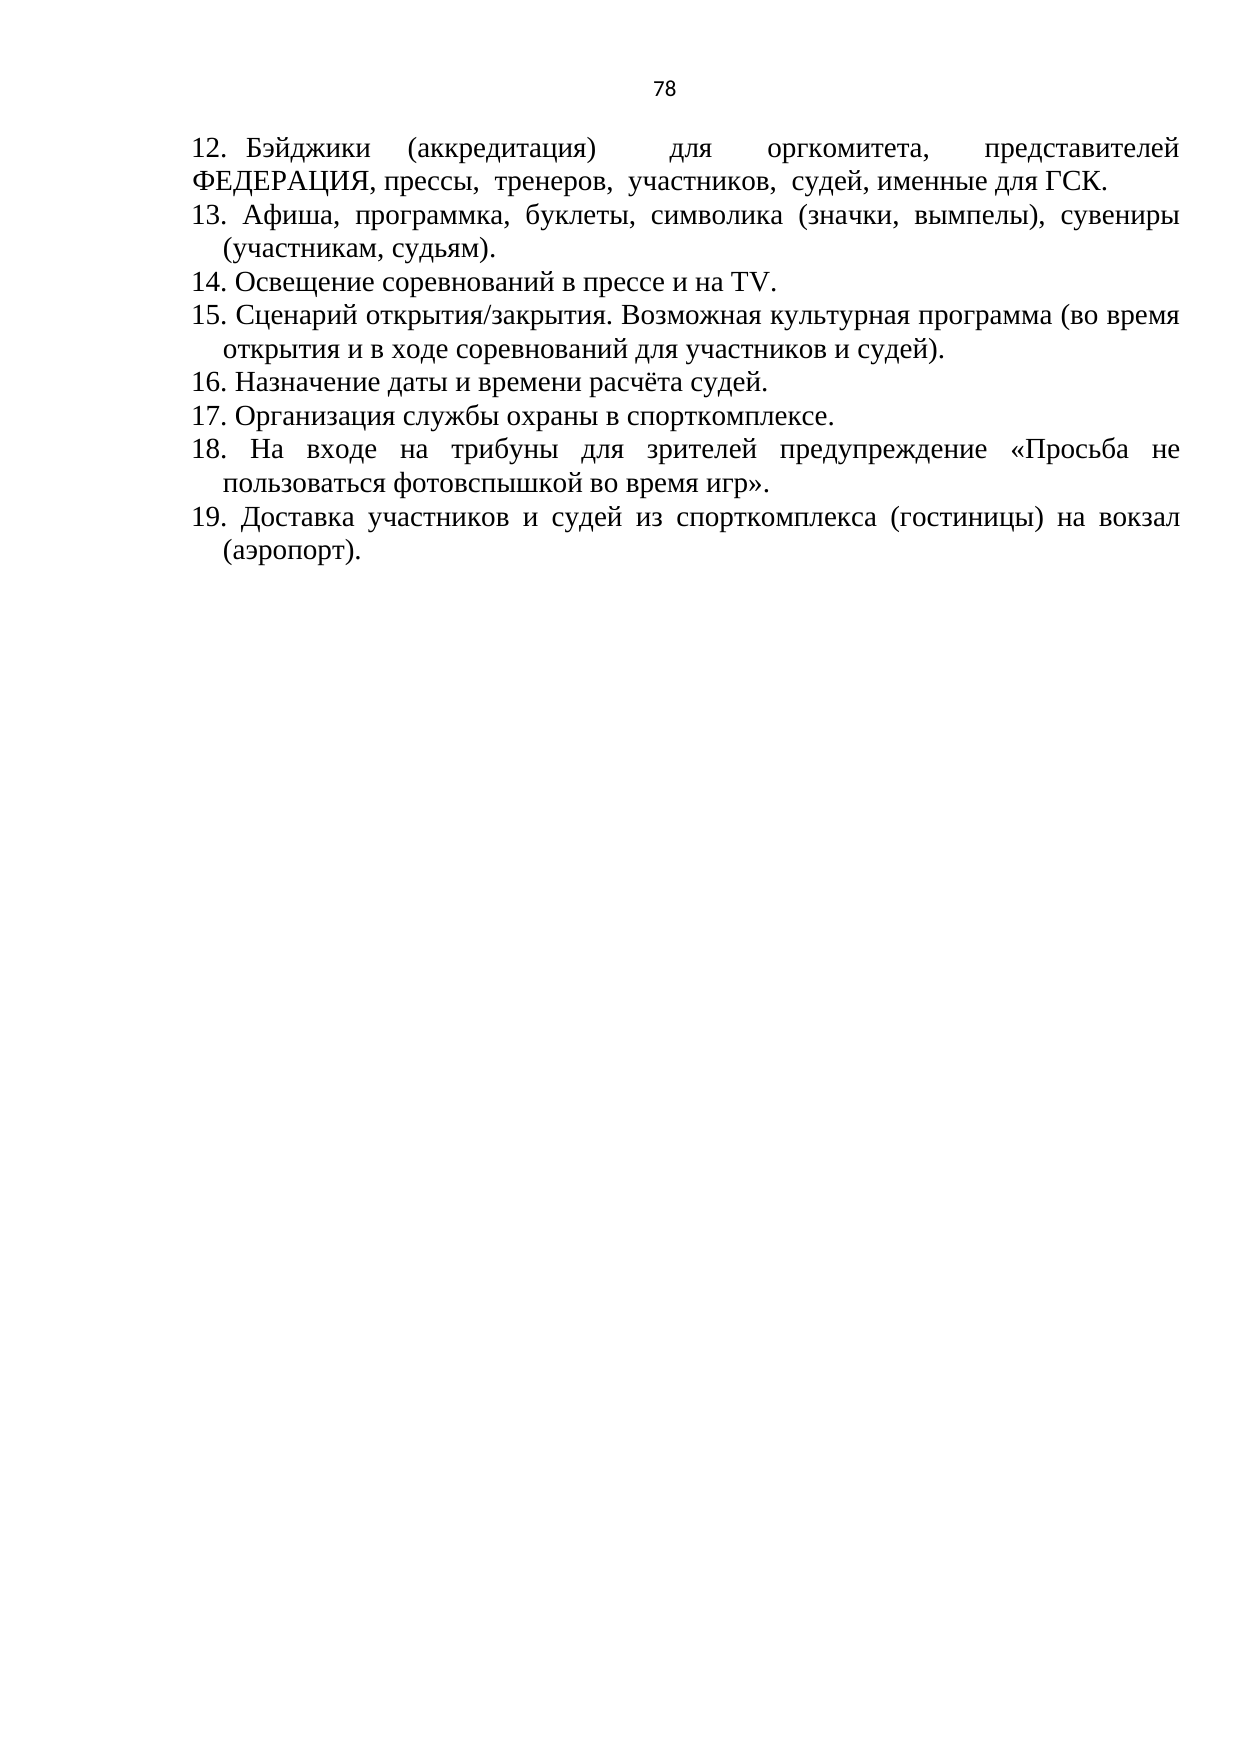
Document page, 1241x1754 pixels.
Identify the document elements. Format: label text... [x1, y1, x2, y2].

text 18. На входе на трибуны для зрителей предупреждение «Просьба не пользоваться фотовспышкой во время игр». [191, 432, 1181, 499]
text 13. Афиша, программка, буклеты, символика (значки, вымпелы), сувениры (участникам, судьям). [191, 197, 1181, 264]
text 17. Организация службы охраны в спорткомплексе. [191, 398, 1181, 432]
text 14. Освещение соревнований в прессе и на ТV. [191, 264, 1181, 297]
text 15. Сценарий открытия/закрытия. Возможная культурная программа (во время открытия и в ходе соревнований для участников и судей). [191, 297, 1181, 364]
text 12. Бэйджики (аккредитация) для оргкомитета, представителей ФЕДЕРАЦИЯ, прессы, тренеров, участников, судей, именные для ГСК. [191, 130, 1181, 197]
text 19. Доставка участников и судей из спорткомплекса (гостиницы) на вокзал (аэропорт). [191, 499, 1181, 566]
text 16. Назначение даты и времени расчёта судей. [191, 364, 1181, 398]
